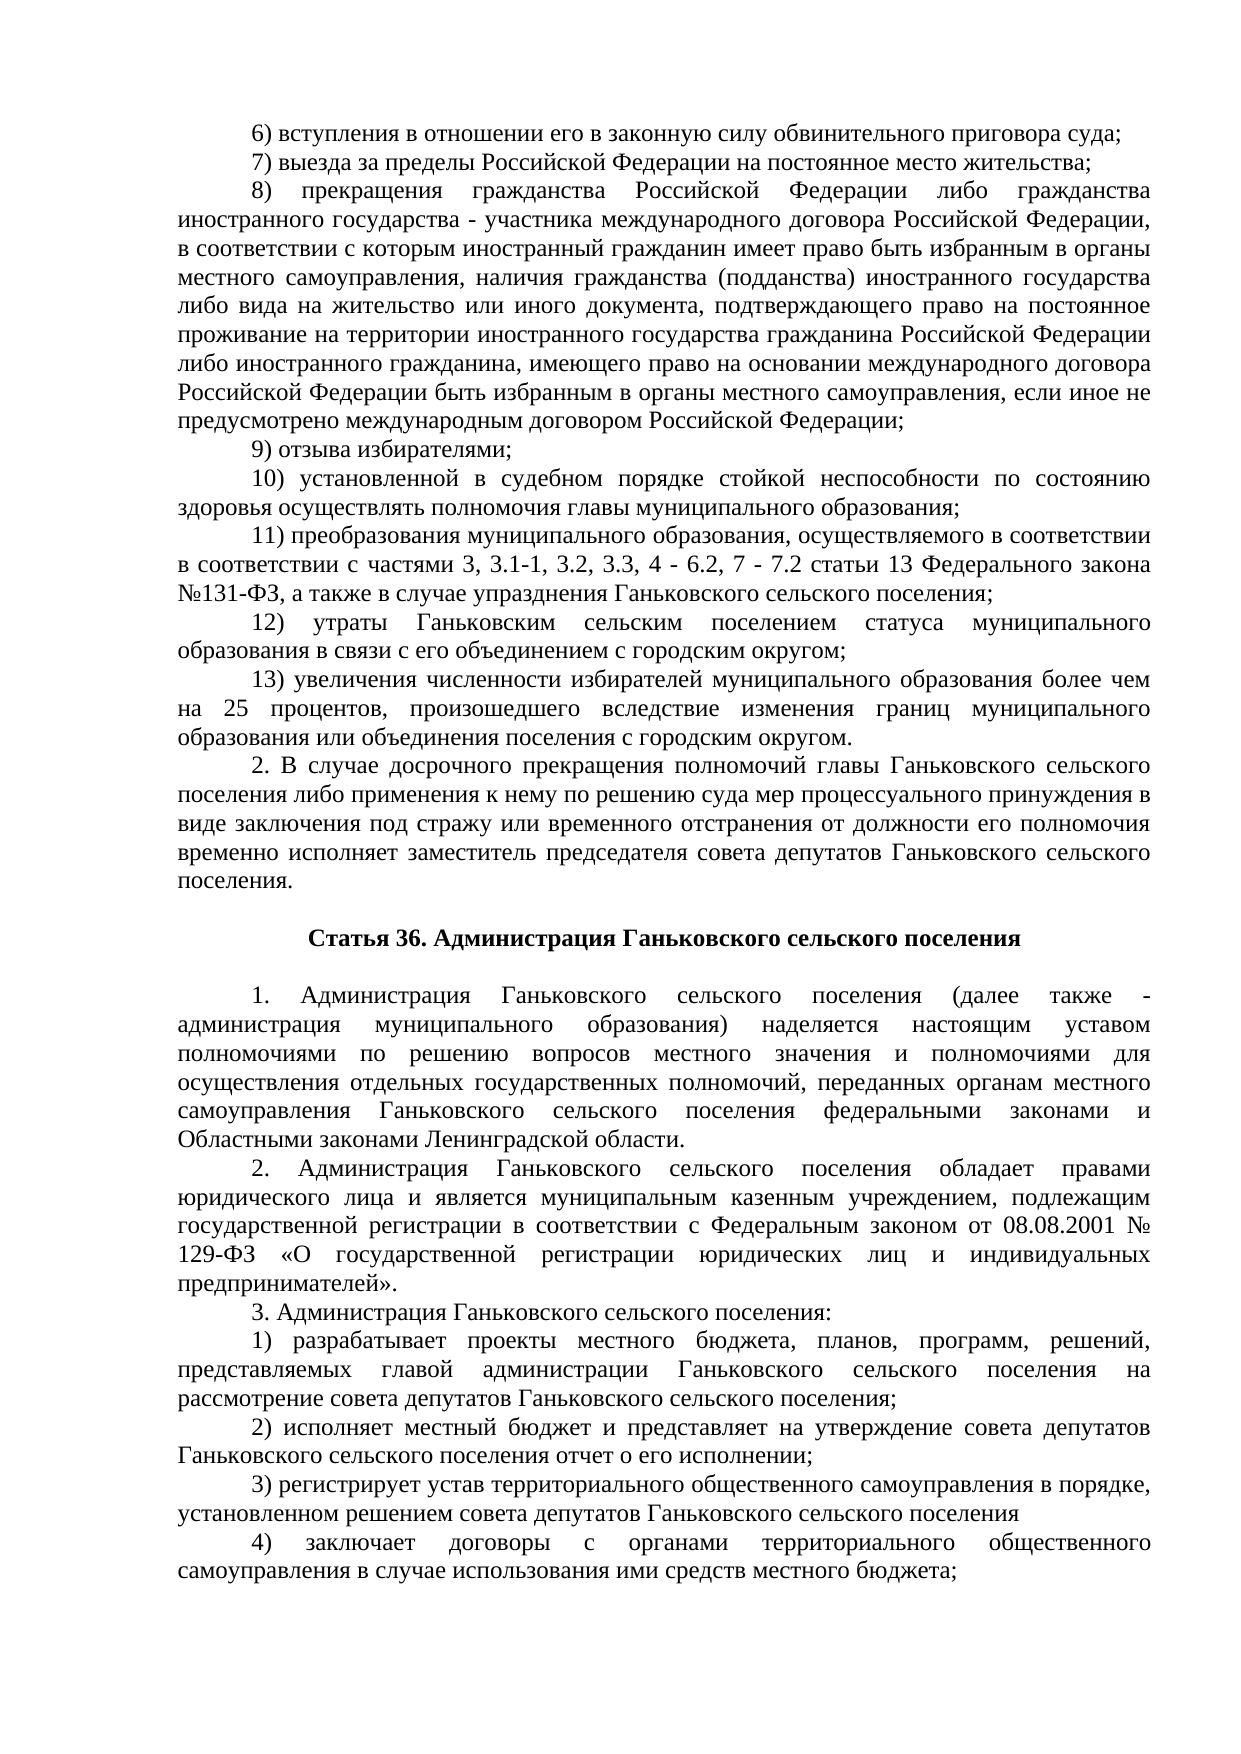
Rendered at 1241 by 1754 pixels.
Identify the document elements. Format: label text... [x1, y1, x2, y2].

text 4) заключает договоры с органами территориального общественного самоуправления в случае использования ими средств местного бюджета; [177, 1527, 1152, 1584]
text 11) преобразования муниципального образования, осуществляемого в соответствии в соответствии с частями 3, 3.1-1, 3.2, 3.3, 4 - 6.2, 7 - 7.2 статьи 13 Федерального закона №131-ФЗ, а также в случае упразднения Ганьковского сельского поселения; [177, 521, 1152, 607]
text 12) утраты Ганьковским сельским поселением статуса муниципального образования в связи с его объединением с городским округом; [177, 607, 1152, 664]
text 8) прекращения гражданства Российской Федерации либо гражданства иностранного государства - участника международного договора Российской Федерации, в соответствии с которым иностранный гражданин имеет право быть избранным в органы местного самоуправления, наличия гражданства (подданства) иностранного государства либо вида на жительство или иного документа, подтверждающего право на постоянное проживание на территории иностранного государства гражданина Российской Федерации либо иностранного гражданина, имеющего право на основании международного договора Российской Федерации быть избранным в органы местного самоуправления, если иное не предусмотрено международным договором Российской Федерации; [177, 176, 1152, 434]
text 2. Администрация Ганьковского сельского поселения обладает правами юридического лица и является муниципальным казенным учреждением, подлежащим государственной регистрации в соответствии с Федеральным законом от 08.08.2001 № 129-ФЗ «О государственной регистрации юридических лиц и индивидуальных предпринимателей». [177, 1153, 1152, 1297]
text 6) вступления в отношении его в законную силу обвинительного приговора суда; [177, 118, 1152, 147]
text 1. Администрация Ганьковского сельского поселения (далее также - администрация муниципального образования) наделяется настоящим уставом полномочиями по решению вопросов местного значения и полномочиями для осуществления отдельных государственных полномочий, переданных органам местного самоуправления Ганьковского сельского поселения федеральными законами и Областными законами Ленинградской области. [177, 981, 1152, 1153]
text 13) увеличения численности избирателей муниципального образования более чем на 25 процентов, произошедшего вследствие изменения границ муниципального образования или объединения поселения с городским округом. [177, 664, 1152, 751]
text 1) разрабатывает проекты местного бюджета, планов, программ, решений, представляемых главой администрации Ганьковского сельского поселения на рассмотрение совета депутатов Ганьковского сельского поселения; [177, 1326, 1152, 1412]
text 3) регистрирует устав территориального общественного самоуправления в порядке, установленном решением совета депутатов Ганьковского сельского поселения [177, 1469, 1152, 1527]
text 7) выезда за пределы Российской Федерации на постоянное место жительства; [177, 147, 1152, 176]
text 10) установленной в судебном порядке стойкой неспособности по состоянию здоровья осуществлять полномочия главы муниципального образования; [177, 463, 1152, 521]
text 2. В случае досрочного прекращения полномочий главы Ганьковского сельского поселения либо применения к нему по решению суда мер процессуального принуждения в виде заключения под стражу или временного отстранения от должности его полномочия временно исполняет заместитель председателя совета депутатов Ганьковского сельского поселения. [177, 751, 1152, 894]
text 3. Администрация Ганьковского сельского поселения: [177, 1297, 1152, 1326]
text Статья 36. Администрация Ганьковского сельского поселения [177, 923, 1152, 952]
text 2) исполняет местный бюджет и представляет на утверждение совета депутатов Ганьковского сельского поселения отчет о его исполнении; [177, 1412, 1152, 1469]
text 9) отзыва избирателями; [177, 434, 1152, 463]
